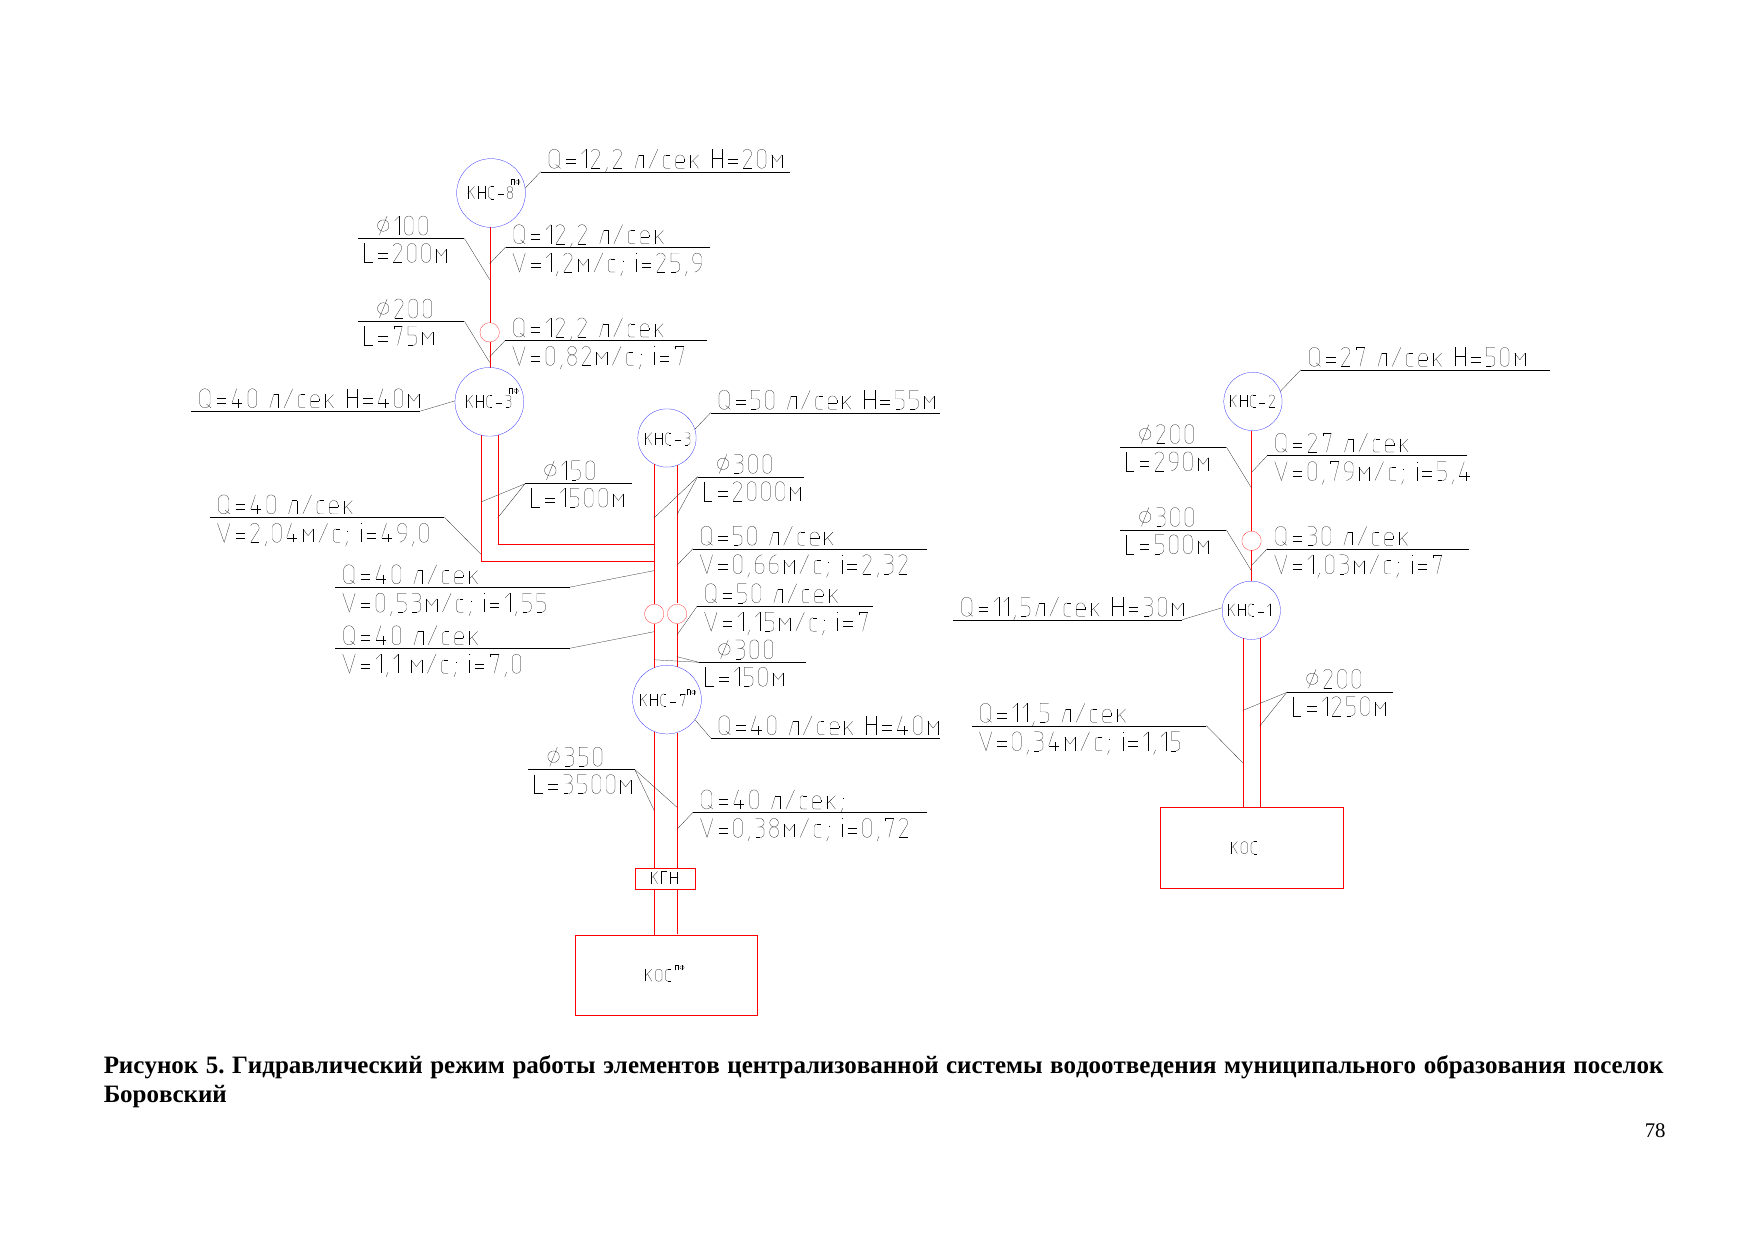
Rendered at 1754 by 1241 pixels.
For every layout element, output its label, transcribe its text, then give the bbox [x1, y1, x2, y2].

text Рисунок 5. Гидравлический режим работы элементов централизованной системы водоотведения муниципального образования поселок Боровский [103, 1051, 1665, 1108]
